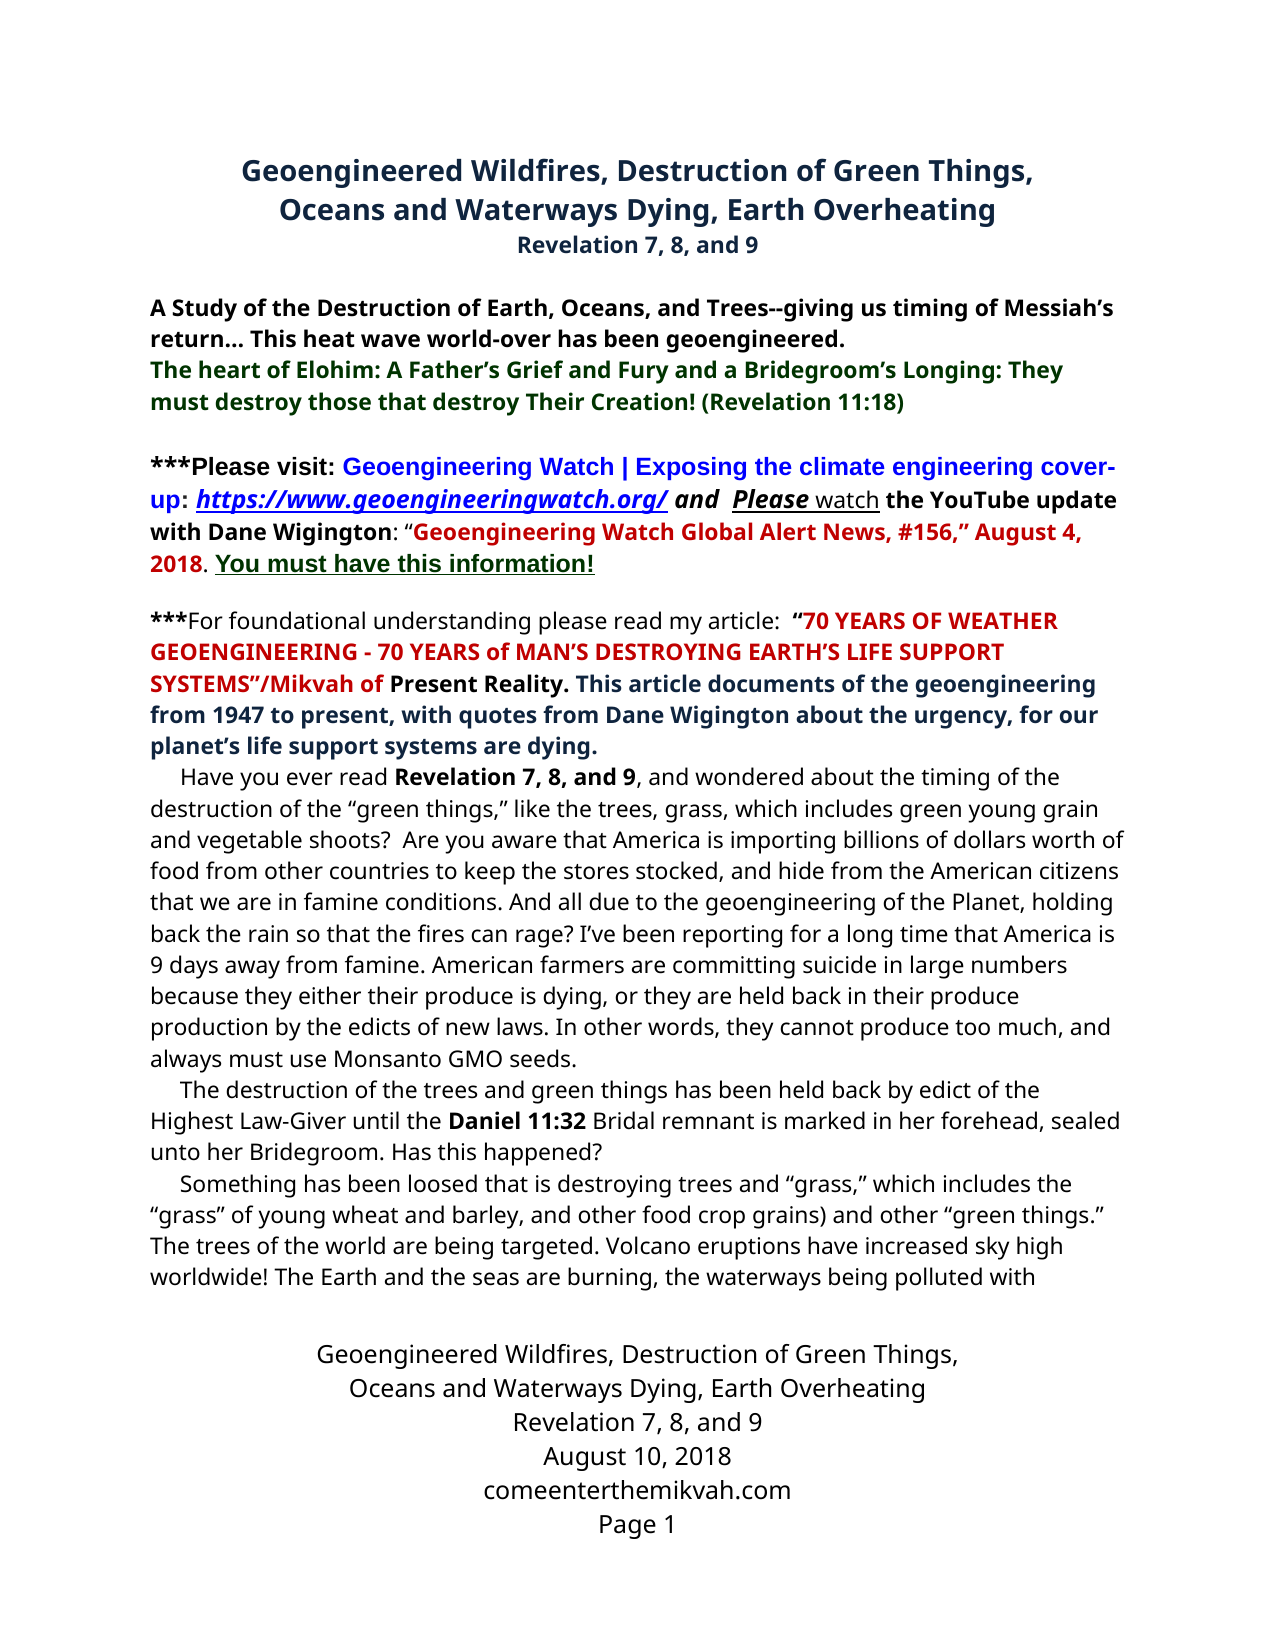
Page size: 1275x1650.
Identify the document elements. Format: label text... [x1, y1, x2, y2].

text Have you ever read Revelation 7, 8, and 9, and wondered about the timing of the destruction of the “green things,” like the trees, grass, which includes green young grain and vegetable shoots? Are you aware that America is importing billions of dollars worth of food from other countries to keep the stores stocked, and hide from the American citizens that we are in famine conditions. And all due to the geoengineering of the Planet, holding back the rain so that the fires can rage? I’ve been reporting for a long time that America is 9 days away from famine. American farmers are committing suicide in large numbers because they either their produce is dying, or they are held back in their produce production by the edicts of new laws. In other words, they cannot produce too much, and always must use Monsanto GMO seeds. [150, 761, 1125, 1074]
text The destruction of the trees and green things has been held back by edict of the Highest Law-Giver until the Daniel 11:32 Bridal remnant is marked in her forehead, sealed unto her Bridegroom. Has this happened? [150, 1074, 1125, 1168]
text ***Please visit: Geoengineering Watch | Exposing the climate engineering cover-up: https://www.geoengineeringwatch.org/ and Please watch the YouTube update with Dane Wigington: “Geoengineering Watch Global Alert News, #156,” August 4, 2018. You must have this information! [150, 448, 1125, 579]
text Geoengineered Wildfires, Destruction of Green Things, [150, 150, 1125, 190]
text Oceans and Waterways Dying, Earth Overheating [150, 190, 1125, 229]
text A Study of the Destruction of Earth, Oceans, and Trees--giving us timing of Messiah’s return… This heat wave world-over has been geoengineered. [150, 292, 1125, 354]
text ***For foundational understanding please read my article: “70 YEARS OF WEATHER GEOENGINEERING - 70 YEARS of MAN’S DESTROYING EARTH’S LIFE SUPPORT SYSTEMS”/Mikvah of Present Reality. This article documents of the geoengineering from 1947 to present, with quotes from Dane Wigington about the urgency, for our planet’s life support systems are dying. [150, 605, 1125, 761]
text Revelation 7, 8, and 9 [150, 229, 1125, 261]
text The heart of Elohim: A Father’s Grief and Fury and a Bridegroom’s Longing: They must destroy those that destroy Their Creation! (Revelation 11:18) [150, 354, 1125, 417]
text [150, 1168, 1125, 1293]
